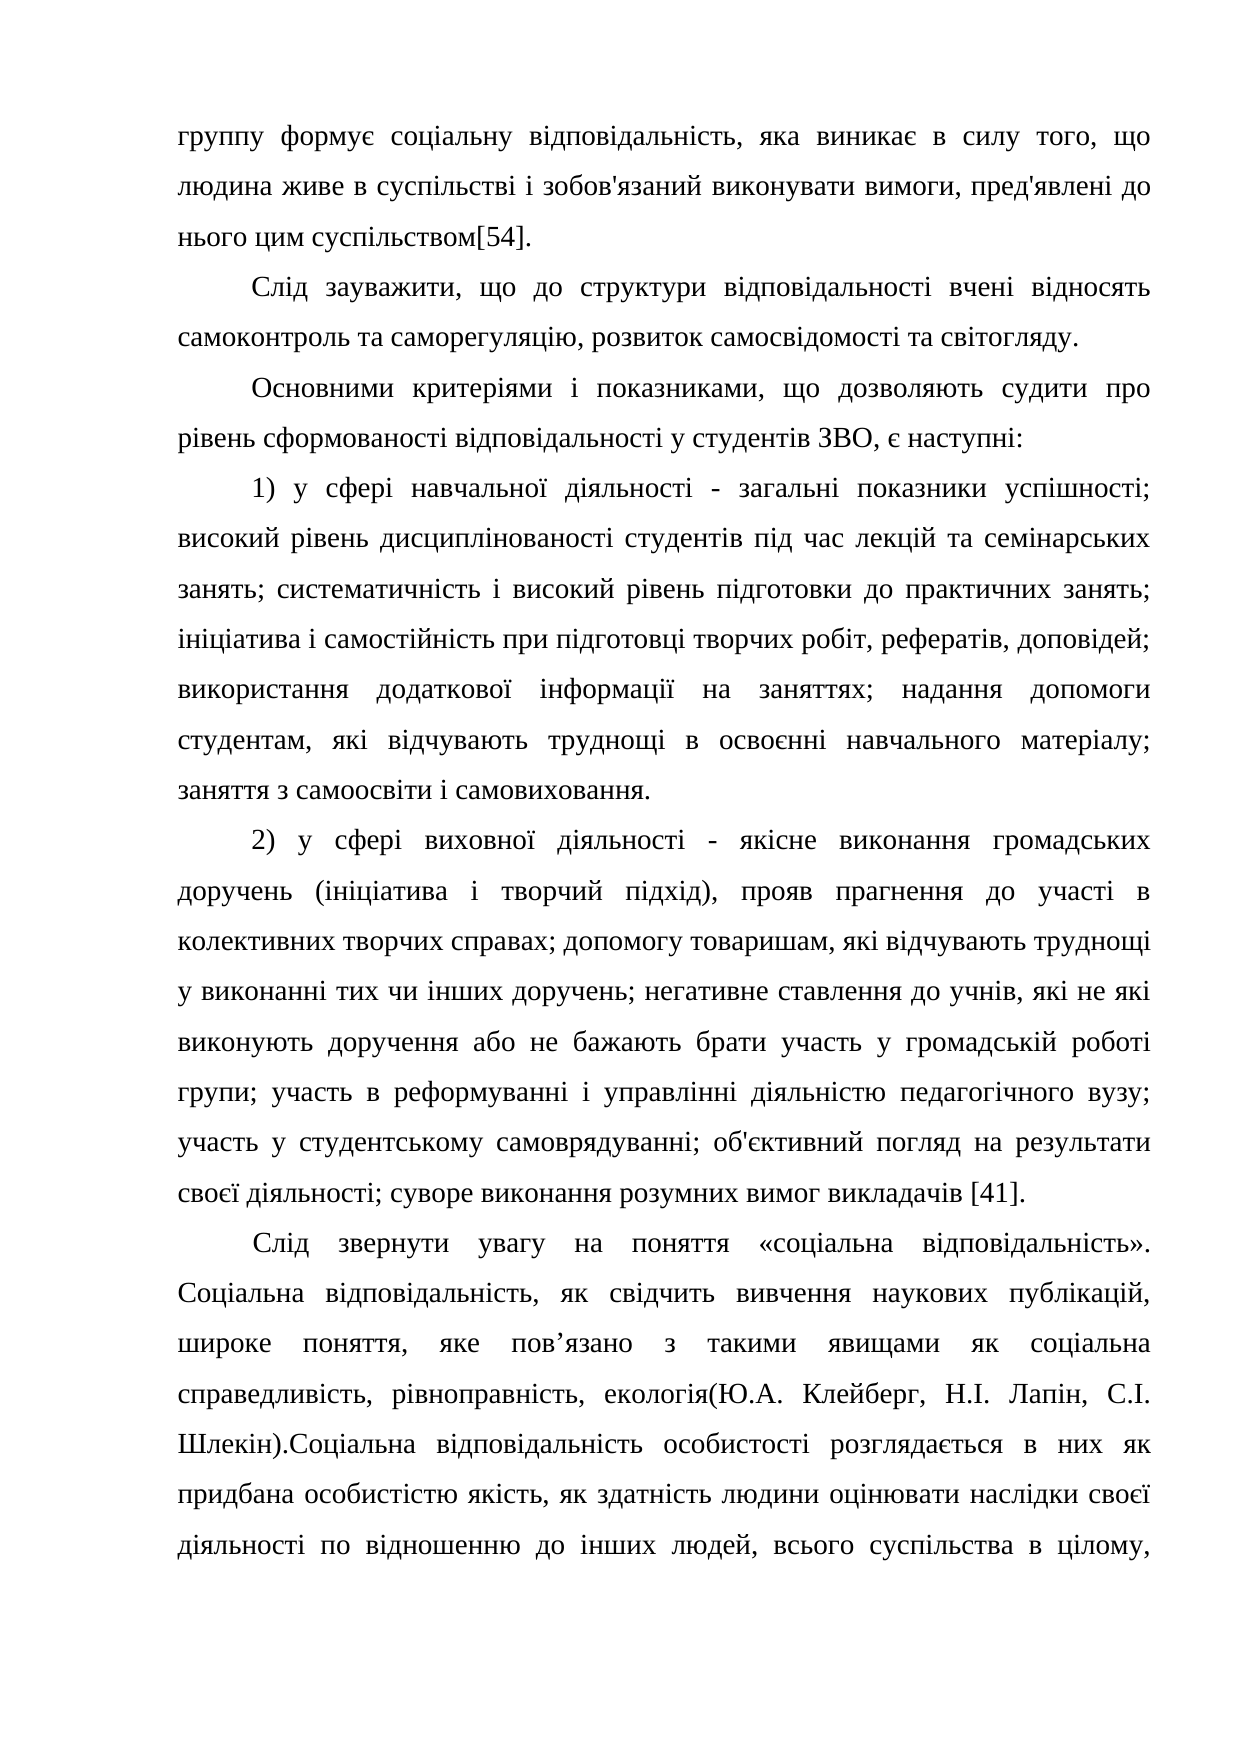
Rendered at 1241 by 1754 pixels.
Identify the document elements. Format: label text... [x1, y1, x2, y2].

text 1) у сфері навчальної діяльності - загальні показники успішності; високий рівень дисциплінованості студентів під час лекцій та семінарських занять; систематичність і високий рівень підготовки до практичних занять; ініціатива і самостійність при підготовці творчих робіт, рефератів, доповідей; використання додаткової інформації на заняттях; надання допомоги студентам, які відчувають труднощі в освоєнні навчального матеріалу; заняття з самоосвіти і самовиховання. [177, 470, 1152, 806]
text 2) у сфері виховної діяльності - якісне виконання громадських доручень (ініціатива і творчий підхід), прояв прагнення до участі в колективних творчих справах; допомогу товаришам, які відчувають труднощі у виконанні тих чи інших доручень; негативне ставлення до учнів, які не які виконують доручення або не бажають брати участь у громадській роботі групи; участь в реформуванні і управлінні діяльністю педагогічного вузу; участь у студентському самоврядуванні; об'єктивний погляд на результати своєї діяльності; суворе виконання розумних вимог викладачів [41]. [177, 822, 1152, 1208]
text Слід зауважити, що до структури відповідальності вчені відносять самоконтроль та саморегуляцію, розвиток самосвідомості та світогляду. [177, 269, 1152, 353]
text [177, 118, 1152, 252]
text Основними критеріями і показниками, що дозволяють судити про рівень сформованості відповідальності у студентів ЗВО, є наступні: [177, 370, 1152, 453]
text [177, 1225, 1152, 1560]
